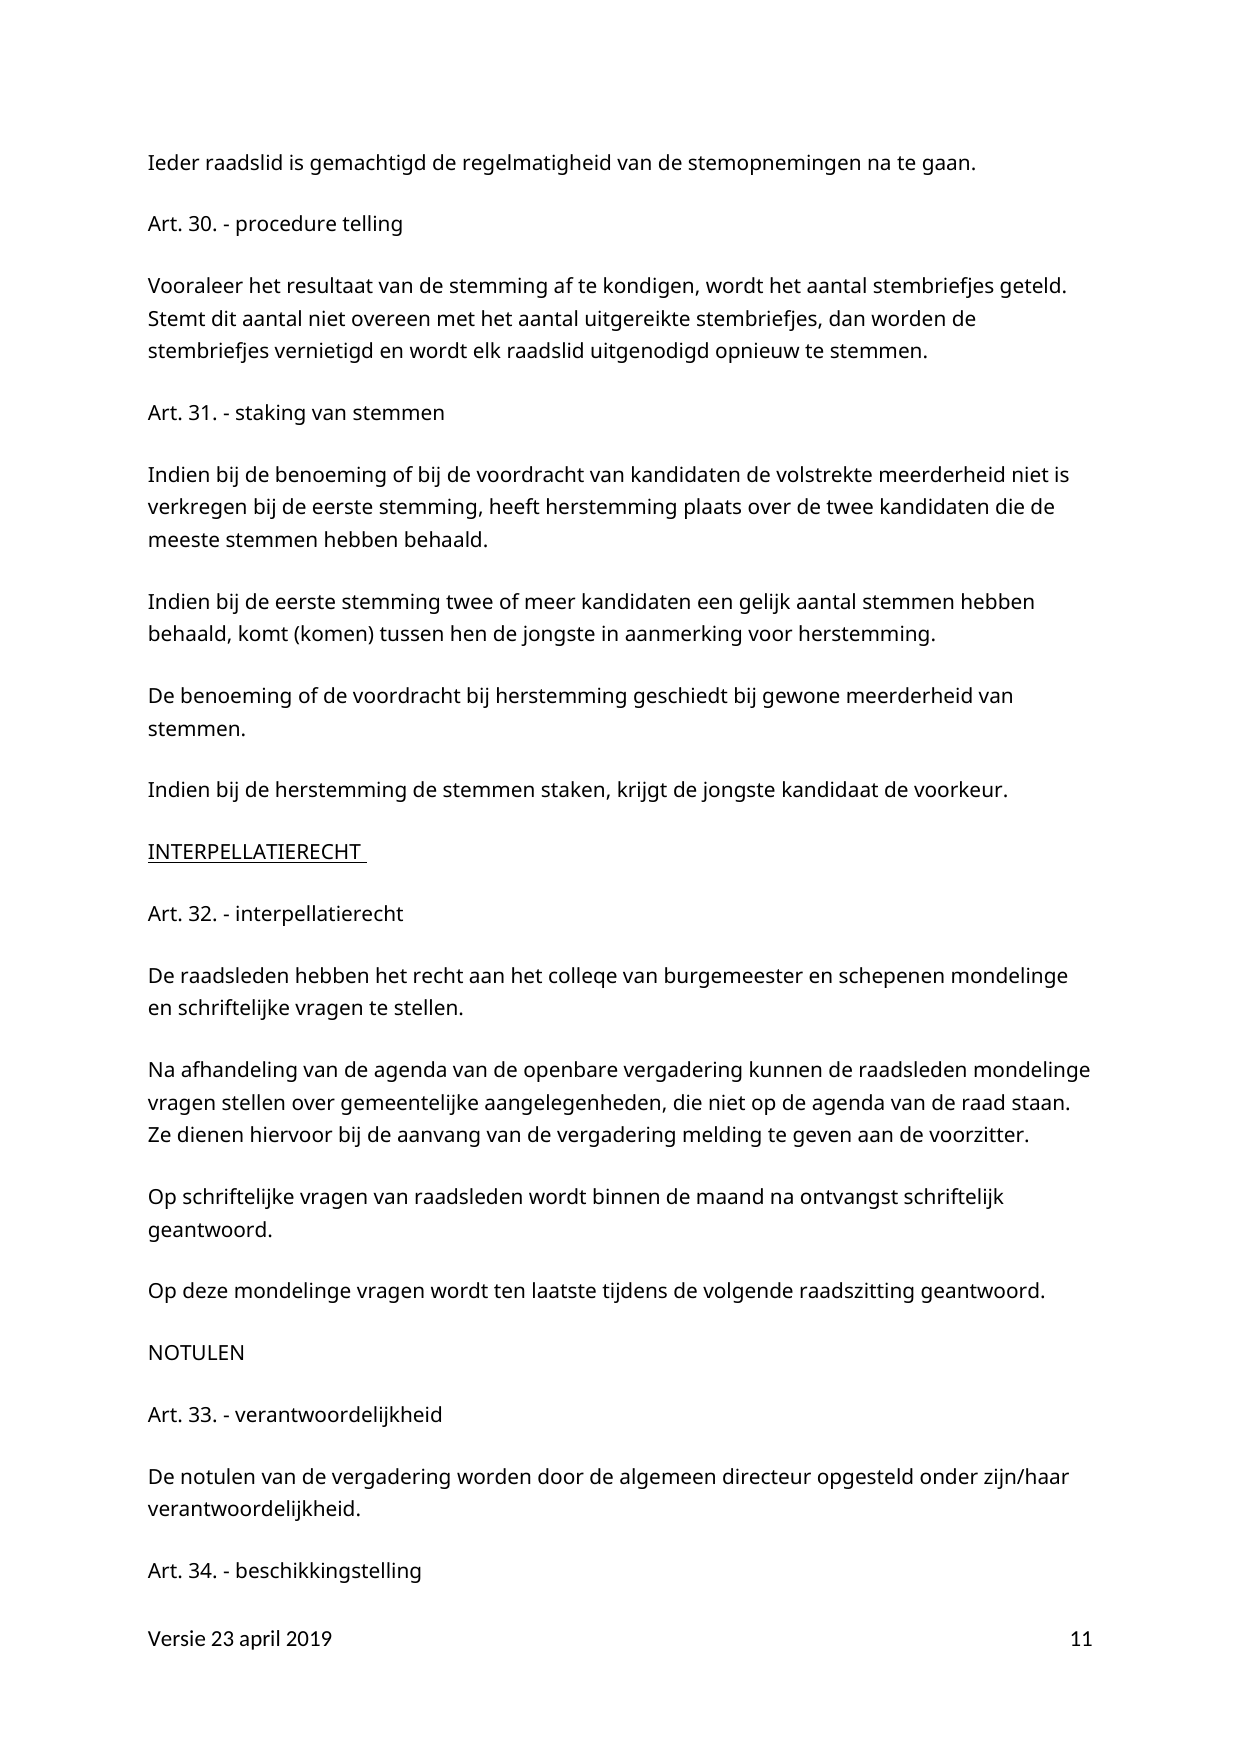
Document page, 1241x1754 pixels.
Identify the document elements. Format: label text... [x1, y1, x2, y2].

text Op schriftelijke vragen van raadsleden wordt binnen de maand na ontvangst schriftelijk geantwoord. [148, 1182, 1093, 1243]
text Indien bij de eerste stemming twee of meer kandidaten een gelijk aantal stemmen hebben behaald, komt (komen) tussen hen de jongste in aanmerking voor herstemming. [148, 587, 1093, 648]
text Art. 34. - beschikkingstelling [148, 1556, 1093, 1585]
text Vooraleer het resultaat van de stemming af te kondigen, wordt het aantal stembriefjes geteld. Stemt dit aantal niet overeen met het aantal uitgereikte stembriefjes, dan worden de stembriefjes vernietigd en wordt elk raadslid uitgenodigd opnieuw te stemmen. [148, 271, 1093, 365]
text Ieder raadslid is gemachtigd de regelmatigheid van de stemopnemingen na te gaan. [148, 148, 1093, 176]
text Na afhandeling van de agenda van de openbare vergadering kunnen de raadsleden mondelinge vragen stellen over gemeentelijke aangelegenheden, die niet op de agenda van de raad staan. Ze dienen hiervoor bij de aanvang van de vergadering melding te geven aan de voorzitter. [148, 1055, 1093, 1149]
text Art. 30. - procedure telling [148, 209, 1093, 238]
text Indien bij de herstemming de stemmen staken, krijgt de jongste kandidaat de voorkeur. [148, 776, 1093, 804]
text INTERPELLATIERECHT [148, 837, 1093, 866]
text Art. 31. - staking van stemmen [148, 398, 1093, 427]
text De raadsleden hebben het recht aan het colleqe van burgemeester en schepenen mondelinge en schriftelijke vragen te stellen. [148, 961, 1093, 1022]
text Art. 33. - verantwoordelijkheid [148, 1400, 1093, 1429]
text Indien bij de benoeming of bij de voordracht van kandidaten de volstrekte meerderheid niet is verkregen bij de eerste stemming, heeft herstemming plaats over de twee kandidaten die de meeste stemmen hebben behaald. [148, 460, 1093, 553]
text Art. 32. - interpellatierecht [148, 899, 1093, 928]
text De benoeming of de voordracht bij herstemming geschiedt bij gewone meerderheid van stemmen. [148, 681, 1093, 742]
text Op deze mondelinge vragen wordt ten laatste tijdens de volgende raadszitting geantwoord. [148, 1277, 1093, 1305]
text De notulen van de vergadering worden door de algemeen directeur opgesteld onder zijn/haar verantwoordelijkheid. [148, 1462, 1093, 1523]
text NOTULEN [148, 1338, 1093, 1367]
